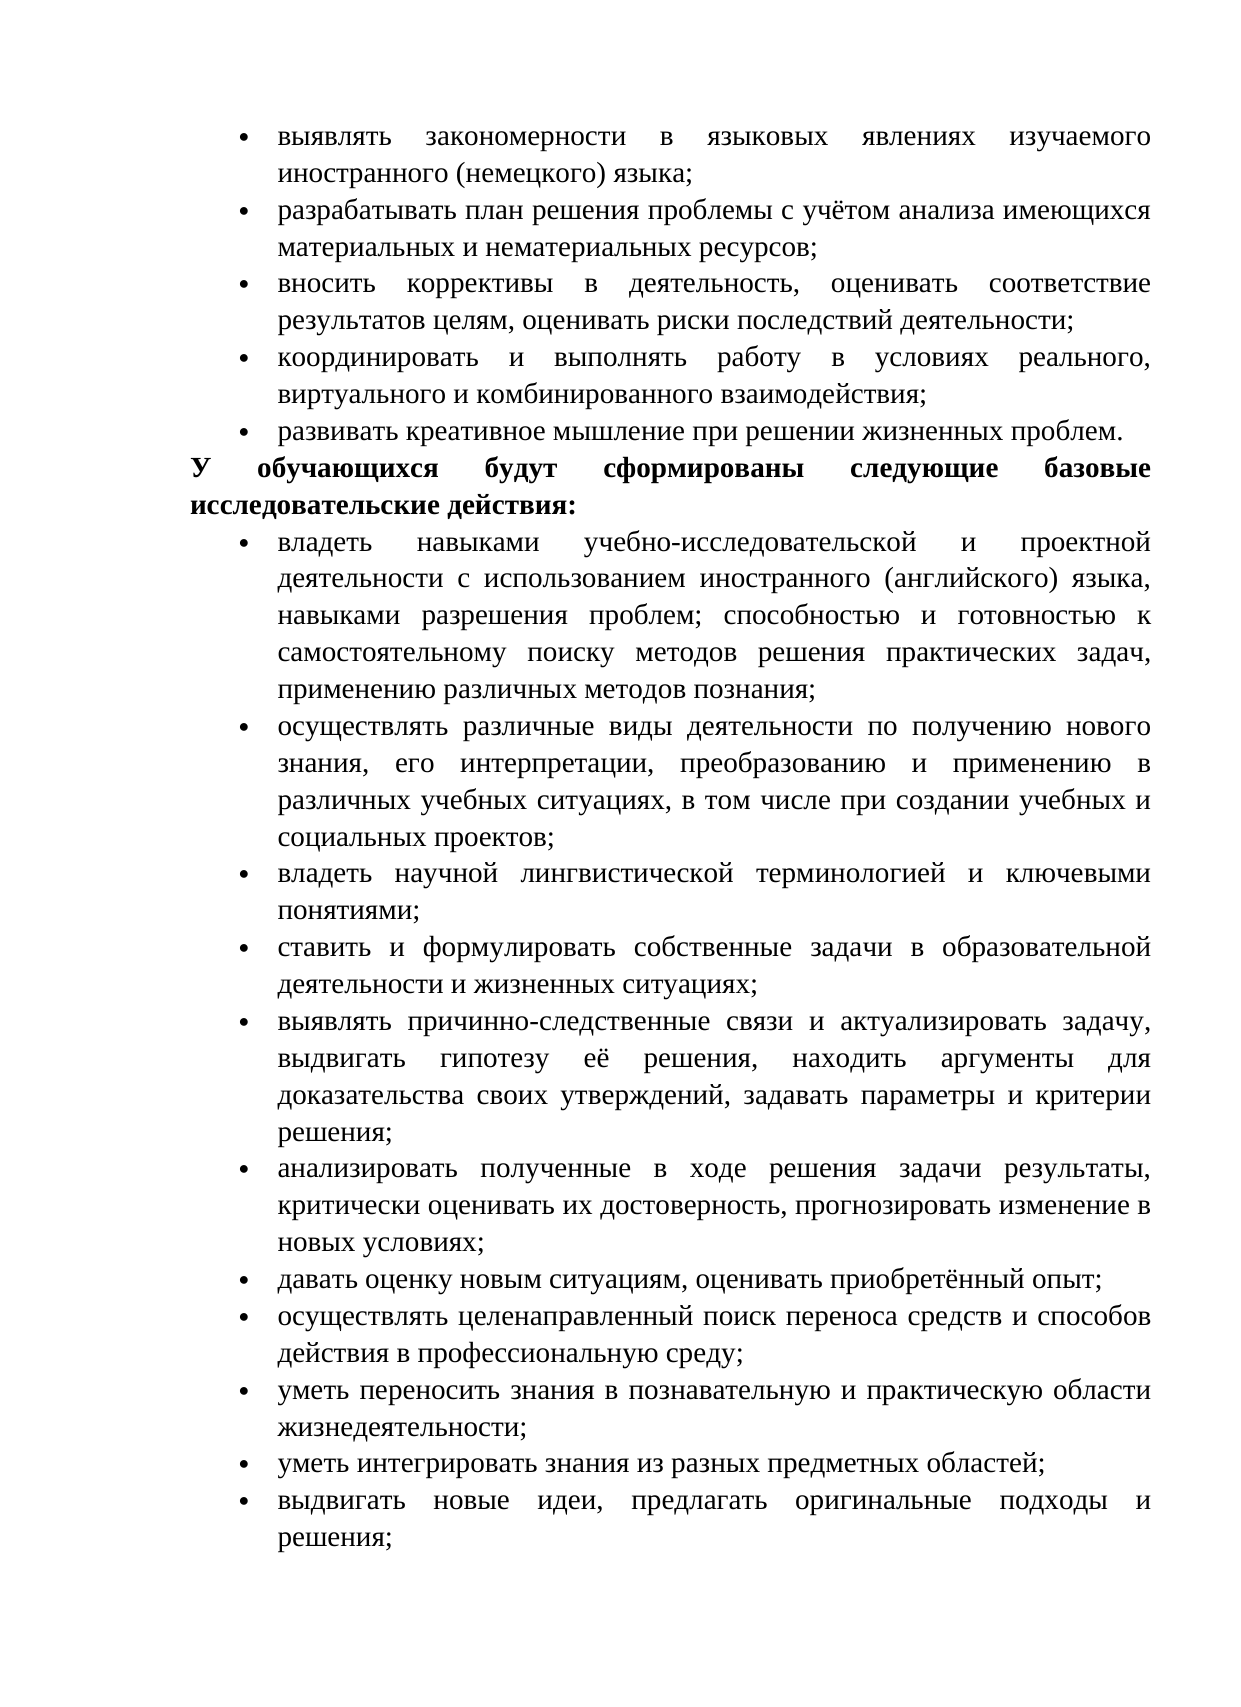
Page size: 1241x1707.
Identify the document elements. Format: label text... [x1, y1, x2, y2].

list анализировать полученные в ходе решения задачи результаты, критически оценивать их достоверность, прогнозировать изменение в новых условиях; [240, 1151, 1152, 1258]
list координировать и выполнять работу в условиях реального, виртуального и комбинированного взаимодействия; [240, 339, 1152, 410]
list выявлять закономерности в языковых явлениях изучаемого иностранного (немецкого) языка; [240, 118, 1152, 188]
list уметь интегрировать знания из разных предметных областей; [240, 1446, 1152, 1479]
list выдвигать новые идеи, предлагать оригинальные подходы и решения; [240, 1482, 1152, 1553]
text У обучающихся будут сформированы следующие базовые исследовательские действия: [190, 450, 1152, 520]
list владеть научной лингвистической терминологией и ключевыми понятиями; [240, 856, 1152, 926]
list ставить и формулировать собственные задачи в образовательной деятельности и жизненных ситуациях; [240, 929, 1152, 1000]
list осуществлять различные виды деятельности по получению нового знания, его интерпретации, преобразованию и применению в различных учебных ситуациях, в том числе при создании учебных и социальных проектов; [240, 708, 1152, 852]
list развивать креативное мышление при решении жизненных проблем. [240, 413, 1152, 447]
list уметь переносить знания в познавательную и практическую области жизнедеятельности; [240, 1372, 1152, 1442]
list давать оценку новым ситуациям, оценивать приобретённый опыт; [240, 1261, 1152, 1295]
list вносить коррективы в деятельность, оценивать соответствие результатов целям, оценивать риски последствий деятельности; [240, 266, 1152, 336]
list осуществлять целенаправленный поиск переноса средств и способов действия в профессиональную среду; [240, 1298, 1152, 1368]
list выявлять причинно-следственные связи и актуализировать задачу, выдвигать гипотезу её решения, находить аргументы для доказательства своих утверждений, задавать параметры и критерии решения; [240, 1003, 1152, 1147]
list владеть навыками учебно-исследовательской и проектной деятельности с использованием иностранного (английского) языка, навыками разрешения проблем; способностью и готовностью к самостоятельному поиску методов решения практических задач, применению различных методов познания; [240, 524, 1152, 705]
list разрабатывать план решения проблемы с учётом анализа имеющихся материальных и нематериальных ресурсов; [240, 192, 1152, 262]
